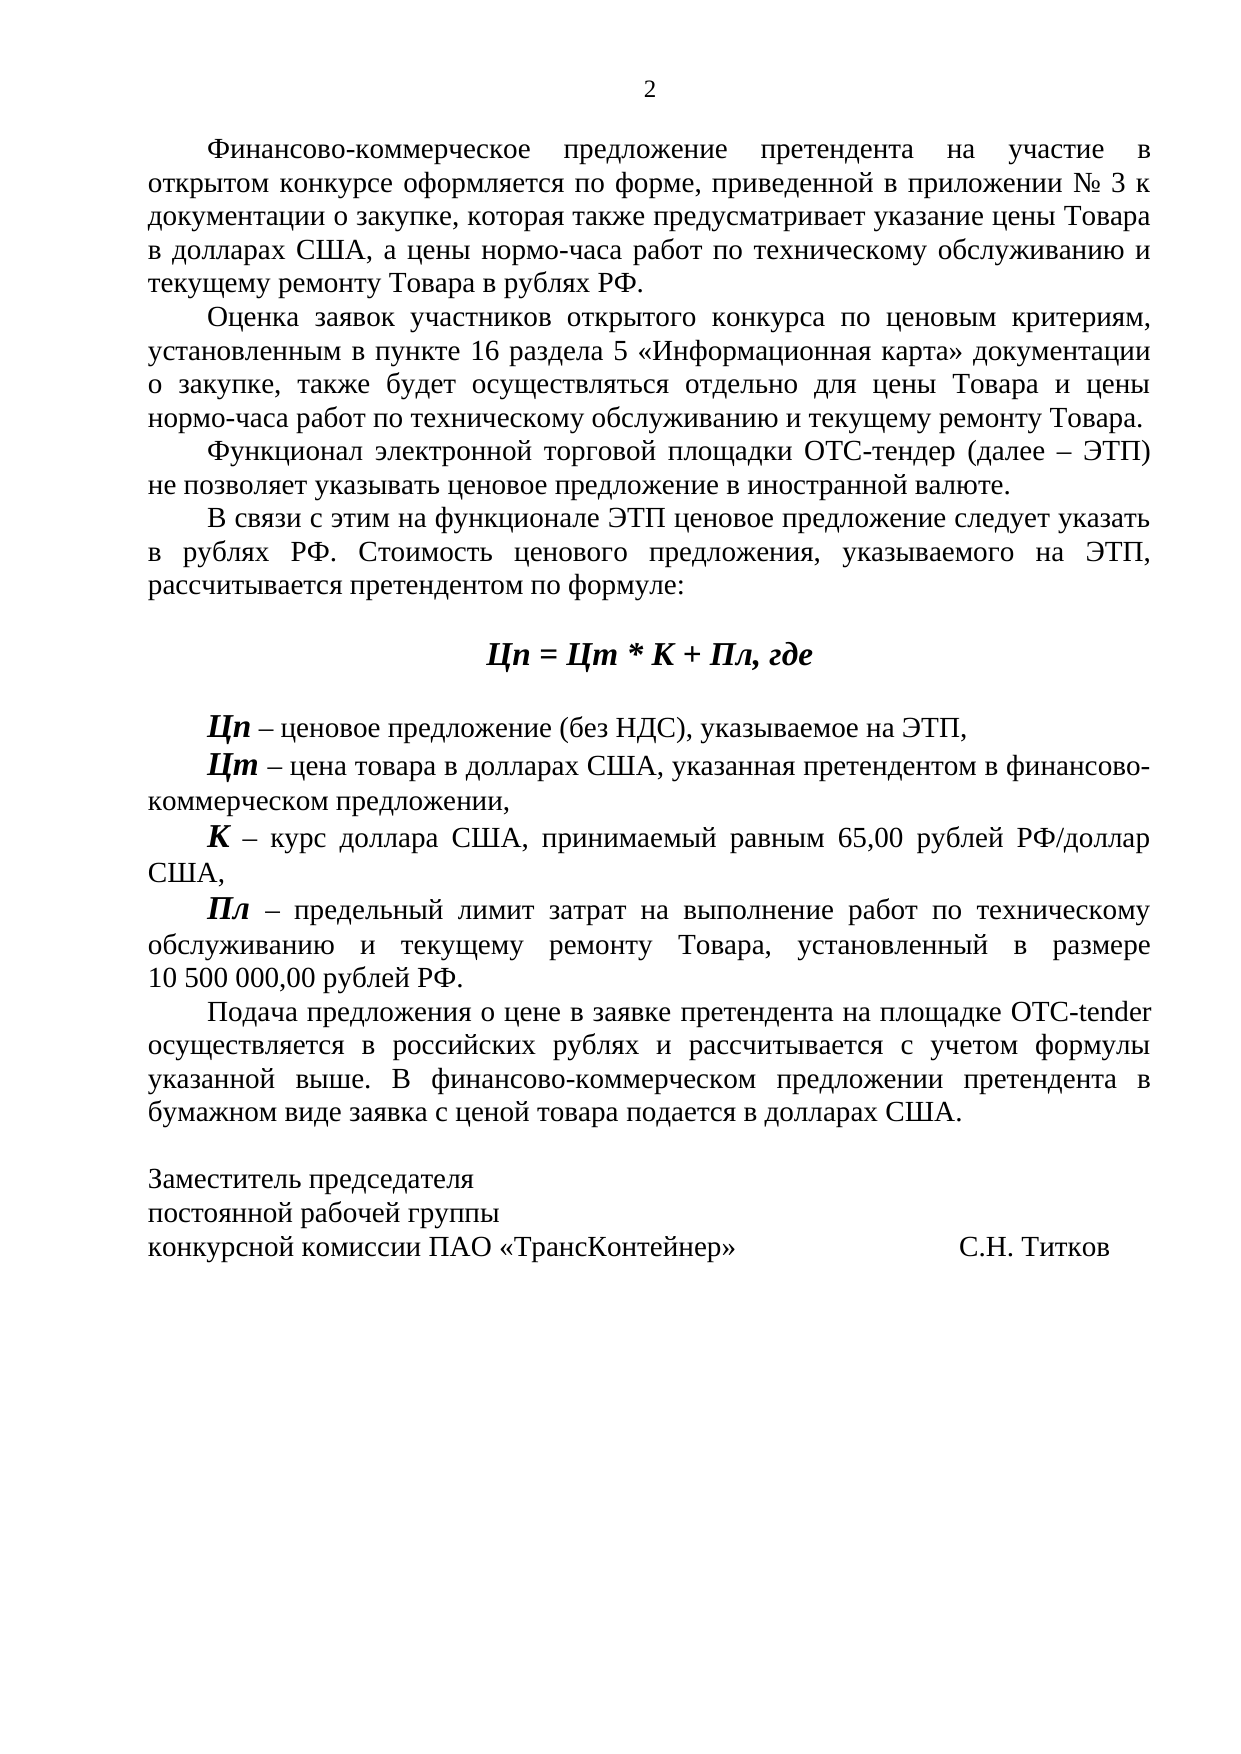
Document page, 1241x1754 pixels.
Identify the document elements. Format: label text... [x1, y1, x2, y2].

text Цп = Цт * К + Пл, где [148, 634, 1152, 673]
text Подача предложения о цене в заявке претендента на площадке OTC-tender осуществляется в российских рублях и рассчитывается с учетом формулы указанной выше. В финансово-коммерческом предложении претендента в бумажном виде заявка с ценой товара подается в долларах США. [148, 994, 1152, 1128]
text Оценка заявок участников открытого конкурса по ценовым критериям, установленным в пункте 16 раздела 5 «Информационная карта» документации о закупке, также будет осуществляться отдельно для цены Товара и цены нормо-часа работ по техническому обслуживанию и текущему ремонту Товара. [148, 299, 1152, 433]
text Заместитель председателя [148, 1162, 1152, 1195]
text Функционал электронной торговой площадки ОТС-тендер (далее – ЭТП) не позволяет указывать ценовое предложение в иностранной валюте. [148, 433, 1152, 500]
text В связи с этим на функционале ЭТП ценовое предложение следует указать в рублях РФ. Стоимость ценового предложения, указываемого на ЭТП, рассчитывается претендентом по формуле: [148, 500, 1152, 601]
text Финансово-коммерческое предложение претендента на участие в открытом конкурсе оформляется по форме, приведенной в приложении № 3 к документации о закупке, которая также предусматривает указание цены Товара в долларах США, а цены нормо-часа работ по техническому обслуживанию и текущему ремонту Товара в рублях РФ. [148, 131, 1152, 299]
text Пл – предельный лимит затрат на выполнение работ по техническому обслуживанию и текущему ремонту Товара, установленный в размере 10 500 000,00 рублей РФ. [148, 888, 1152, 994]
text Цт – цена товара в долларах США, указанная претендентом в финансово-коммерческом предложении, [148, 745, 1152, 817]
text постоянной рабочей группы [148, 1195, 1152, 1229]
text конкурсной комиссии ПАО «ТрансКонтейнер» С.Н. Титков [148, 1229, 1152, 1262]
text К – курс доллара США, принимаемый равным 65,00 рублей РФ/доллар США, [148, 817, 1152, 888]
text Цп – ценовое предложение (без НДС), указываемое на ЭТП, [148, 706, 1152, 745]
